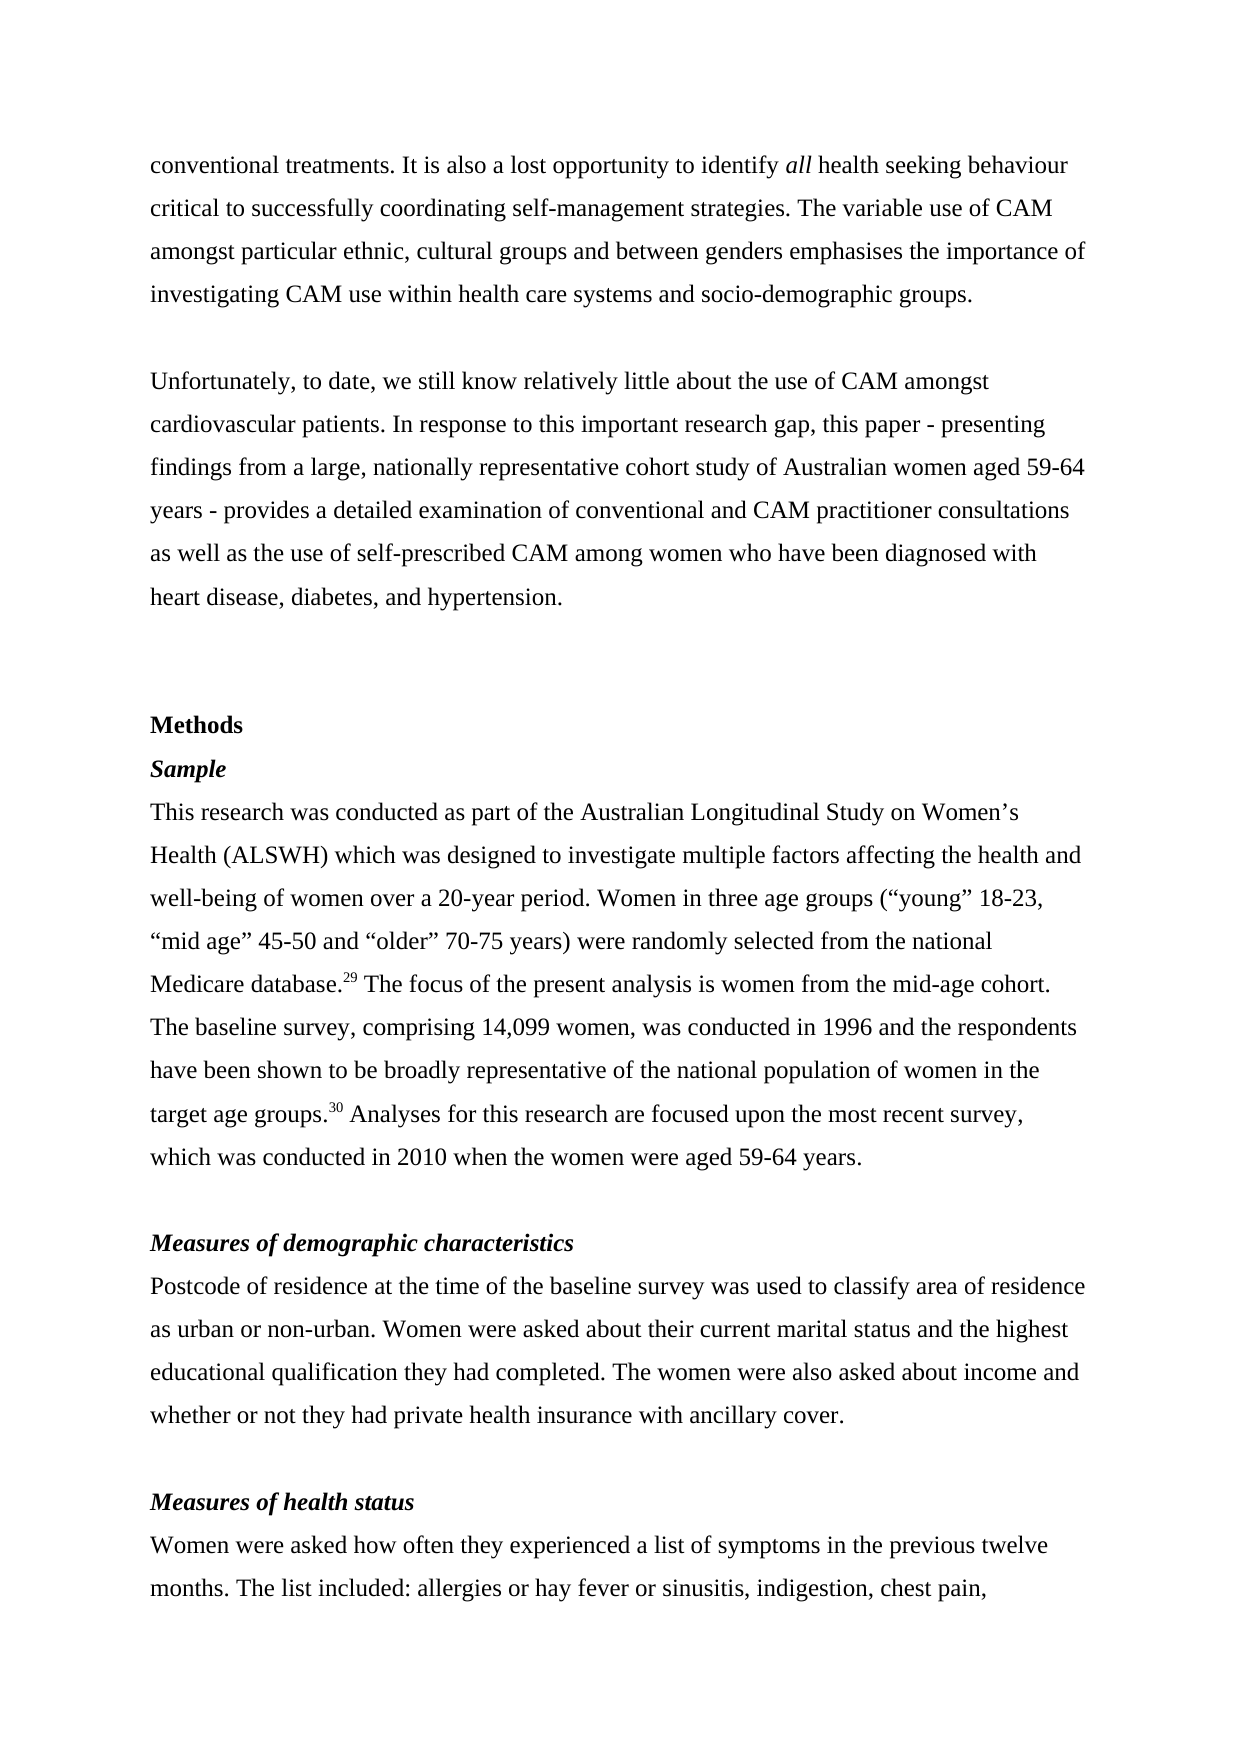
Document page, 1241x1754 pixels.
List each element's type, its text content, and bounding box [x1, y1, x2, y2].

text Unfortunately, to date, we still know relatively little about the use of CAM amongst cardiovascular patients. In response to this important research gap, this paper - presenting findings from a large, nationally representative cohort study of Australian women aged 59-64 years - provides a detailed examination of conventional and CAM practitioner consultations as well as the use of self-prescribed CAM among women who have been diagnosed with heart disease, diabetes, and hypertension. [150, 366, 1090, 610]
subtitle Measures of health status [150, 1487, 1090, 1516]
text This research was conducted as part of the Australian Longitudinal Study on Women’s Health (ALSWH) which was designed to investigate multiple factors affecting the health and well-being of women over a 20-year period. Women in three age groups (“young” 18-23, “mid age” 45-50 and “older” 70-75 years) were randomly selected from the national Medicare database.29 The focus of the present analysis is women from the mid-age cohort. The baseline survey, comprising 14,099 women, was conducted in 1996 and the respondents have been shown to be broadly representative of the national population of women in the target age groups.30 Analyses for this research are focused upon the most recent survey, which was conducted in 2010 when the women were aged 59-64 years. [150, 797, 1090, 1171]
text Methods [150, 711, 1090, 739]
text Sample [150, 754, 1090, 782]
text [150, 1530, 1090, 1602]
subtitle Measures of demographic characteristics [150, 1228, 1090, 1257]
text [150, 150, 1090, 308]
text Postcode of residence at the time of the baseline survey was used to classify area of residence as urban or non-urban. Women were asked about their current marital status and the highest educational qualification they had completed. The women were also asked about income and whether or not they had private health insurance with ancillary cover. [150, 1271, 1090, 1429]
